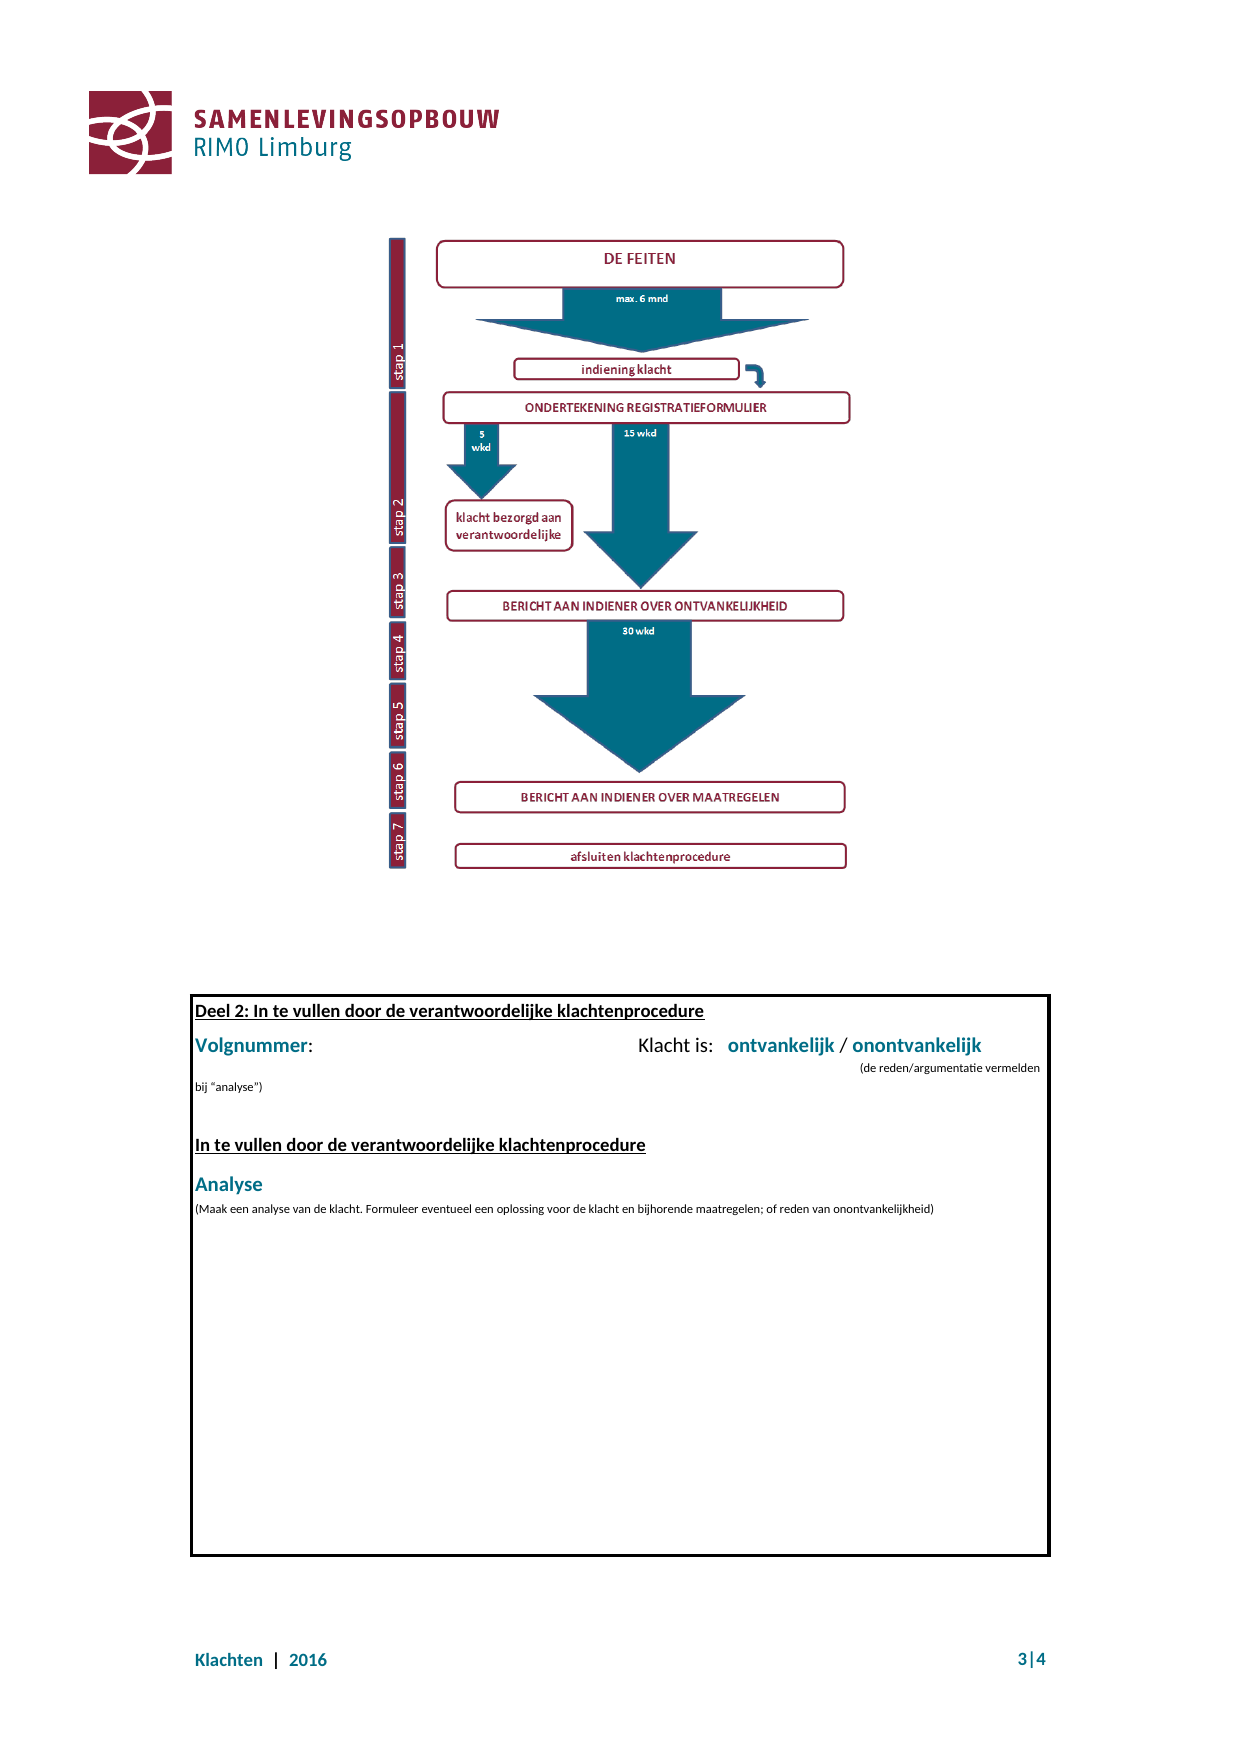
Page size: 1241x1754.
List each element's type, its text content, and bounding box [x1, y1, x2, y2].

text (de reden/argumentatie vermelden bij “analyse”) [193, 1055, 1047, 1094]
text Analyse [193, 1166, 1047, 1196]
picture [373, 213, 868, 877]
text Volgnummer: Klacht is: ontvankelijk / onontvankelijk [193, 1027, 1047, 1055]
text Deel 2: In te vullen door de verantwoordelijke klachtenprocedure [193, 997, 1047, 1022]
text (Maak een analyse van de klacht. Formuleer eventueel een oplossing voor de klacht en bijhorende maatregelen; of reden van onontvankelijkheid) [193, 1196, 1047, 1216]
picture [62, 63, 536, 202]
text In te vullen door de verantwoordelijke klachtenprocedure [193, 1128, 1047, 1156]
